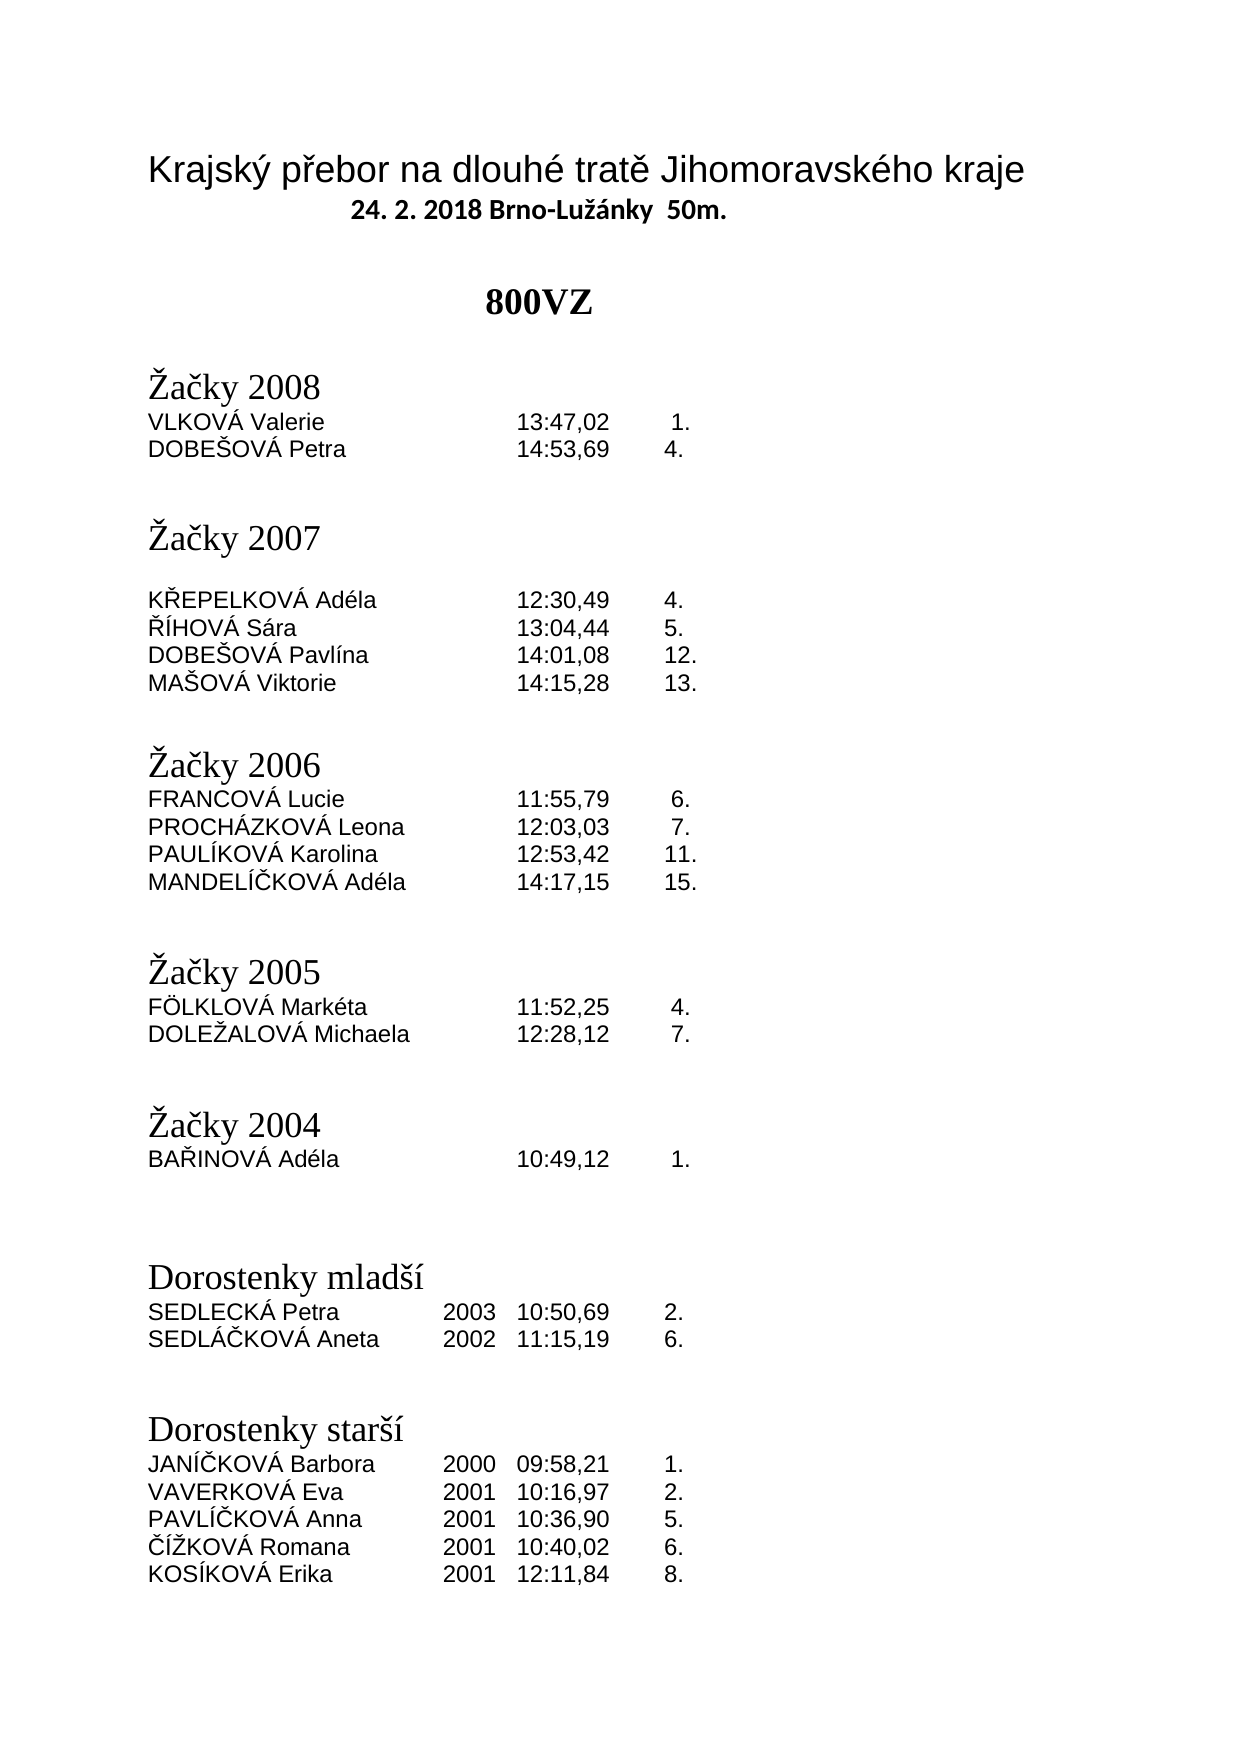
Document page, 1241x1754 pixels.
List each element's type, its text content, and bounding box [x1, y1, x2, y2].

text Žačky 2006 [148, 743, 1093, 785]
text VLKOVÁ Valerie 13:47,02 1. [148, 408, 1093, 435]
text SEDLECKÁ Petra 2003 10:50,69 2. [148, 1297, 1093, 1325]
text Žačky 2004 [148, 1103, 1093, 1145]
text DOBEŠOVÁ Pavlína 14:01,08 12. [148, 641, 1093, 669]
text FÖLKLOVÁ Markéta 11:52,25 4. [148, 993, 1093, 1020]
text BAŘINOVÁ Adéla 10:49,12 1. [148, 1145, 1093, 1173]
text 24. 2. 2018 Brno-Lužánky 50m. [148, 191, 1093, 226]
text ČÍŽKOVÁ Romana 2001 10:40,02 6. [148, 1533, 1093, 1560]
text Krajský přebor na dlouhé tratě Jihomoravského kraje [148, 148, 1093, 191]
text Dorostenky mladší [148, 1255, 1093, 1297]
text JANÍČKOVÁ Barbora 2000 09:58,21 1. [148, 1450, 1093, 1477]
text Žačky 2005 [148, 951, 1093, 993]
text DOBEŠOVÁ Petra 14:53,69 4. [148, 435, 1093, 463]
text DOLEŽALOVÁ Michaela 12:28,12 7. [148, 1020, 1093, 1048]
text Žačky 2008 [148, 366, 1093, 408]
text MAŠOVÁ Viktorie 14:15,28 13. [148, 669, 1093, 696]
text PAULÍKOVÁ Karolina 12:53,42 11. [148, 840, 1093, 868]
text ŘÍHOVÁ Sára 13:04,44 5. [148, 613, 1093, 641]
text FRANCOVÁ Lucie 11:55,79 6. [148, 785, 1093, 813]
text PAVLÍČKOVÁ Anna 2001 10:36,90 5. [148, 1505, 1093, 1533]
text KOSÍKOVÁ Erika 2001 12:11,84 8. [148, 1560, 1093, 1588]
text SEDLÁČKOVÁ Aneta 2002 11:15,19 6. [148, 1325, 1093, 1353]
text MANDELÍČKOVÁ Adéla 14:17,15 15. [148, 868, 1093, 895]
text PROCHÁZKOVÁ Leona 12:03,03 7. [148, 813, 1093, 840]
text 800VZ [148, 279, 1093, 322]
text VAVERKOVÁ Eva 2001 10:16,97 2. [148, 1477, 1093, 1505]
text Žačky 2007 [148, 516, 1093, 558]
text KŘEPELKOVÁ Adéla 12:30,49 4. [148, 586, 1093, 613]
text Dorostenky starší [148, 1408, 1093, 1450]
